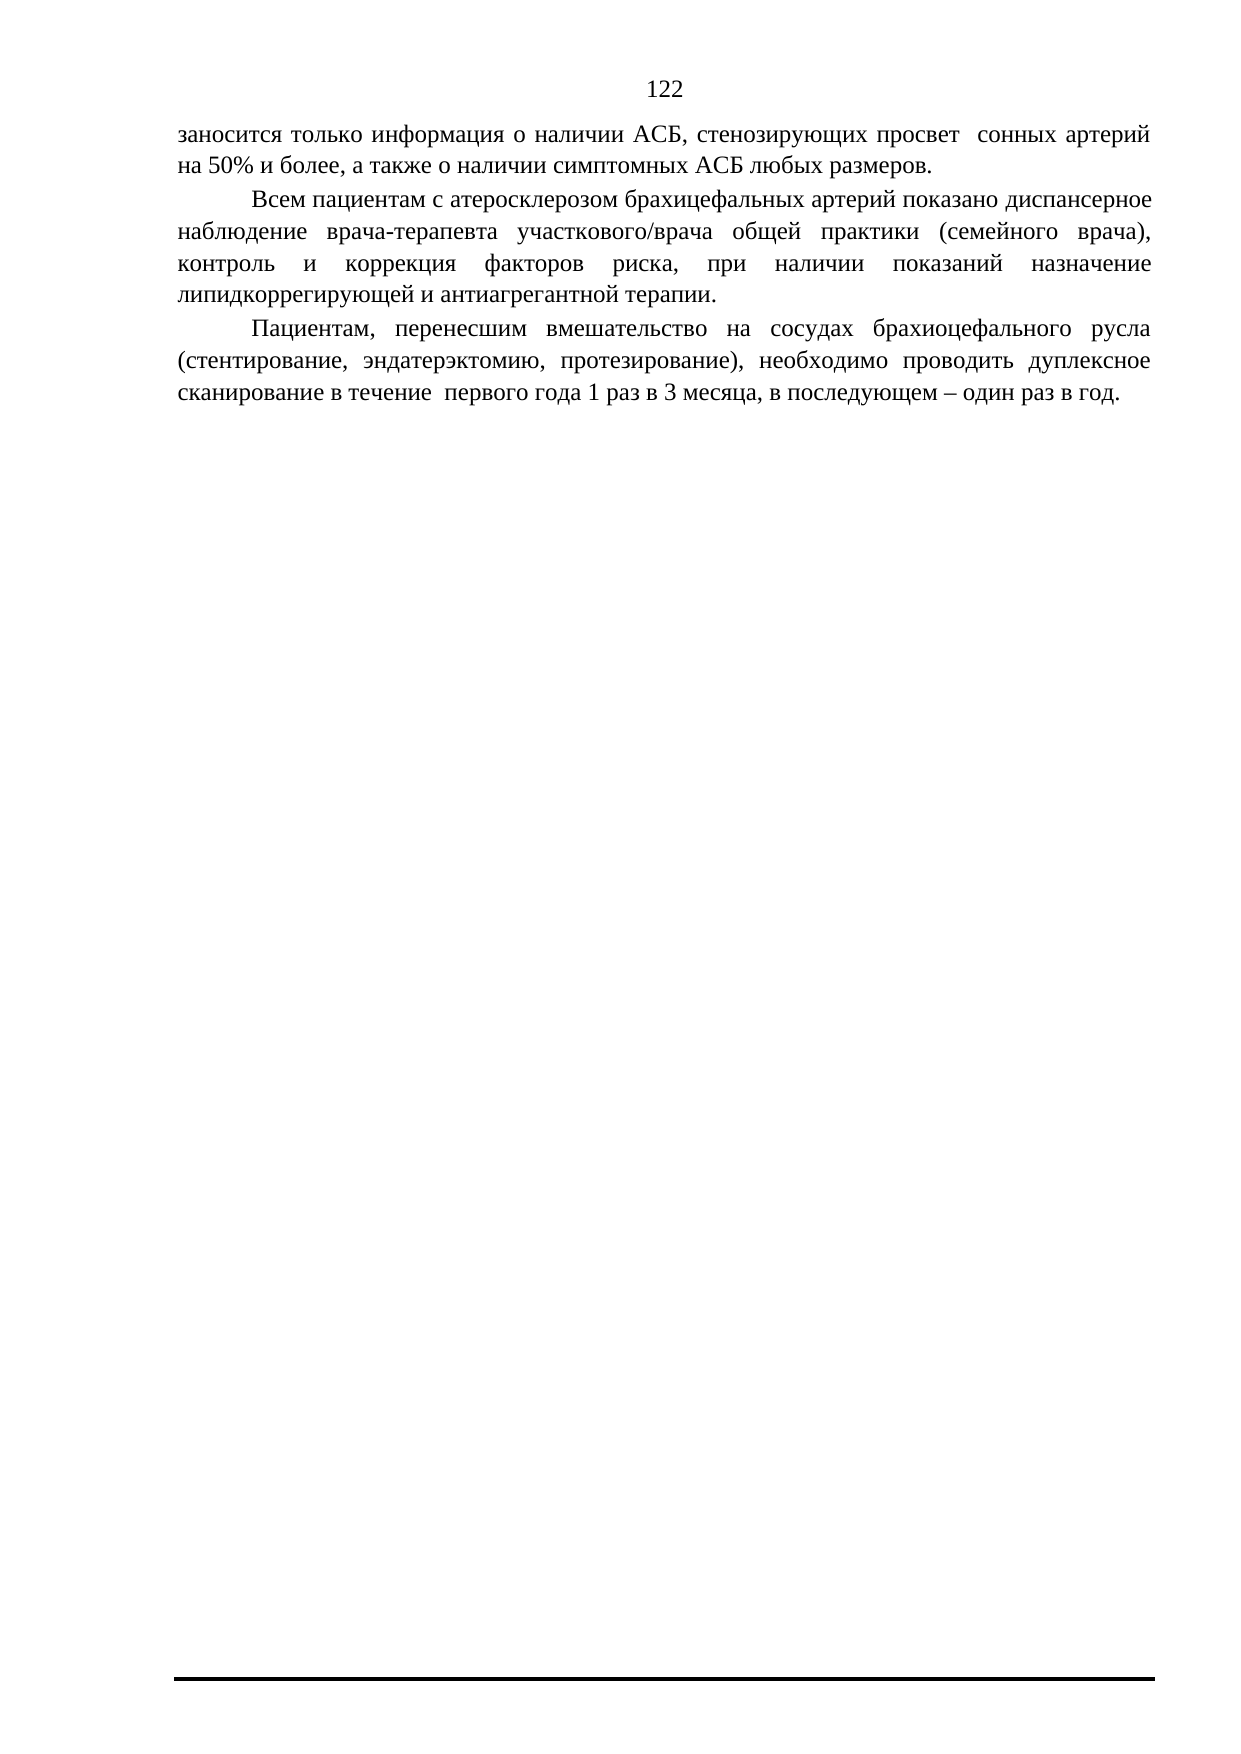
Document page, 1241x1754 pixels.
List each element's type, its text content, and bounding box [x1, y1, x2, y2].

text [177, 119, 1152, 179]
text Всем пациентам с атеросклерозом брахицефальных артерий показано диспансерное наблюдение врача-терапевта участкового/врача общей практики (семейного врача), контроль и коррекция факторов риска, при наличии показаний назначение липидкоррегирующей и антиагрегантной терапии. [177, 184, 1152, 308]
text Пациентам, перенесшим вмешательство на сосудах брахиоцефального русла (стентирование, эндатерэктомию, протезирование), необходимо проводить дуплексное сканирование в течение первого года 1 раз в 3 месяца, в последующем – один раз в год. [177, 313, 1152, 405]
